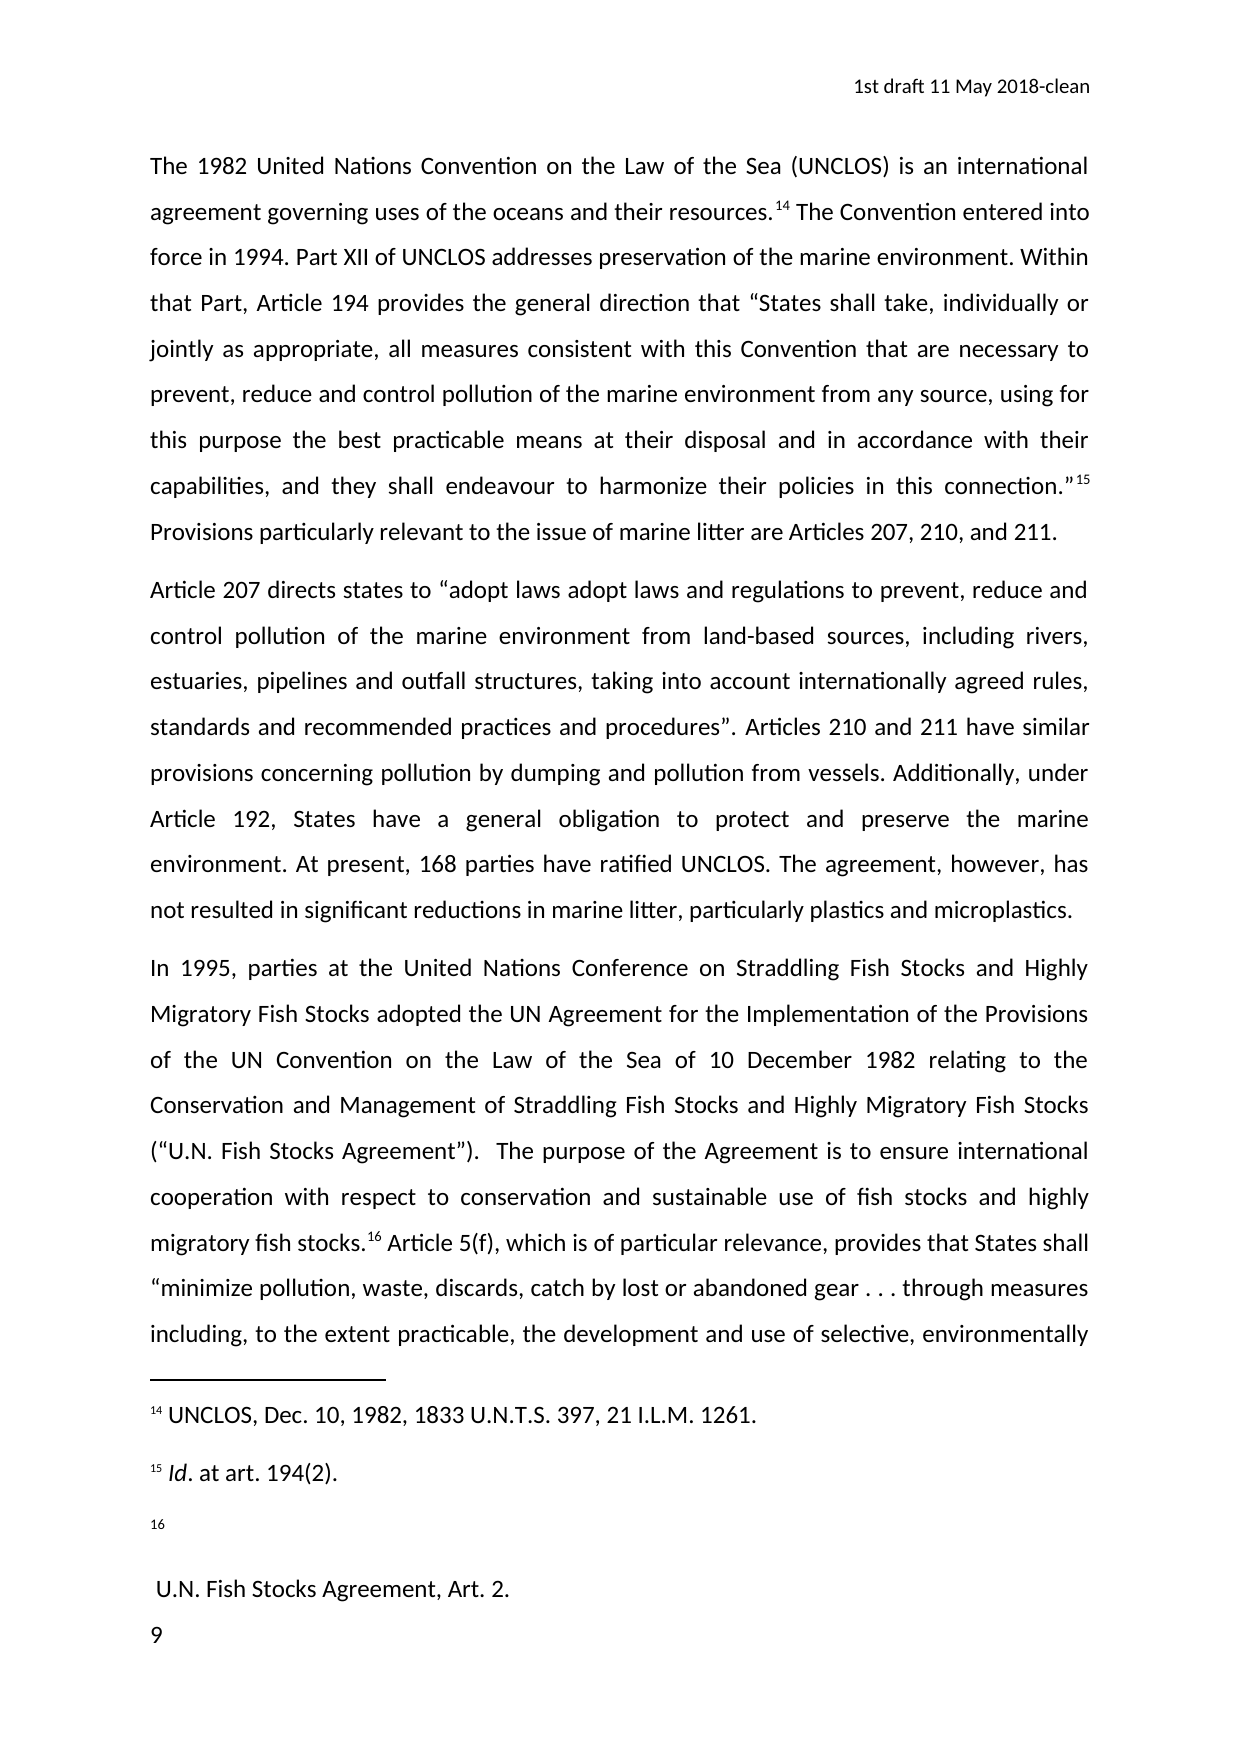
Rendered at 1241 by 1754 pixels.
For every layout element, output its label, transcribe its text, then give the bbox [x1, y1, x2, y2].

text Article 207 directs states to “adopt laws adopt laws and regulations to prevent, reduce and control pollution of the marine environment from land-based sources, including rivers, estuaries, pipelines and outfall structures, taking into account internationally agreed rules, standards and recommended practices and procedures”. Articles 210 and 211 have similar provisions concerning pollution by dumping and pollution from vessels. Additionally, under Article 192, States have a general obligation to protect and preserve the marine environment. At present, 168 parties have ratified UNCLOS. The agreement, however, has not resulted in significant reductions in marine litter, particularly plastics and microplastics. [150, 574, 1090, 925]
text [150, 952, 1090, 1349]
text The 1982 United Nations Convention on the Law of the Sea (UNCLOS) is an international agreement governing uses of the oceans and their resources. The Convention entered into force in 1994. Part XII of UNCLOS addresses preservation of the marine environment. Within that Part, Article 194 provides the general direction that “States shall take, individually or jointly as appropriate, all measures consistent with this Convention that are necessary to prevent, reduce and control pollution of the marine environment from any source, using for this purpose the best practicable means at their disposal and in accordance with their capabilities, and they shall endeavour to harmonize their policies in this connection.” Provisions particularly relevant to the issue of marine litter are Articles 207, 210, and 211. [150, 150, 1090, 546]
